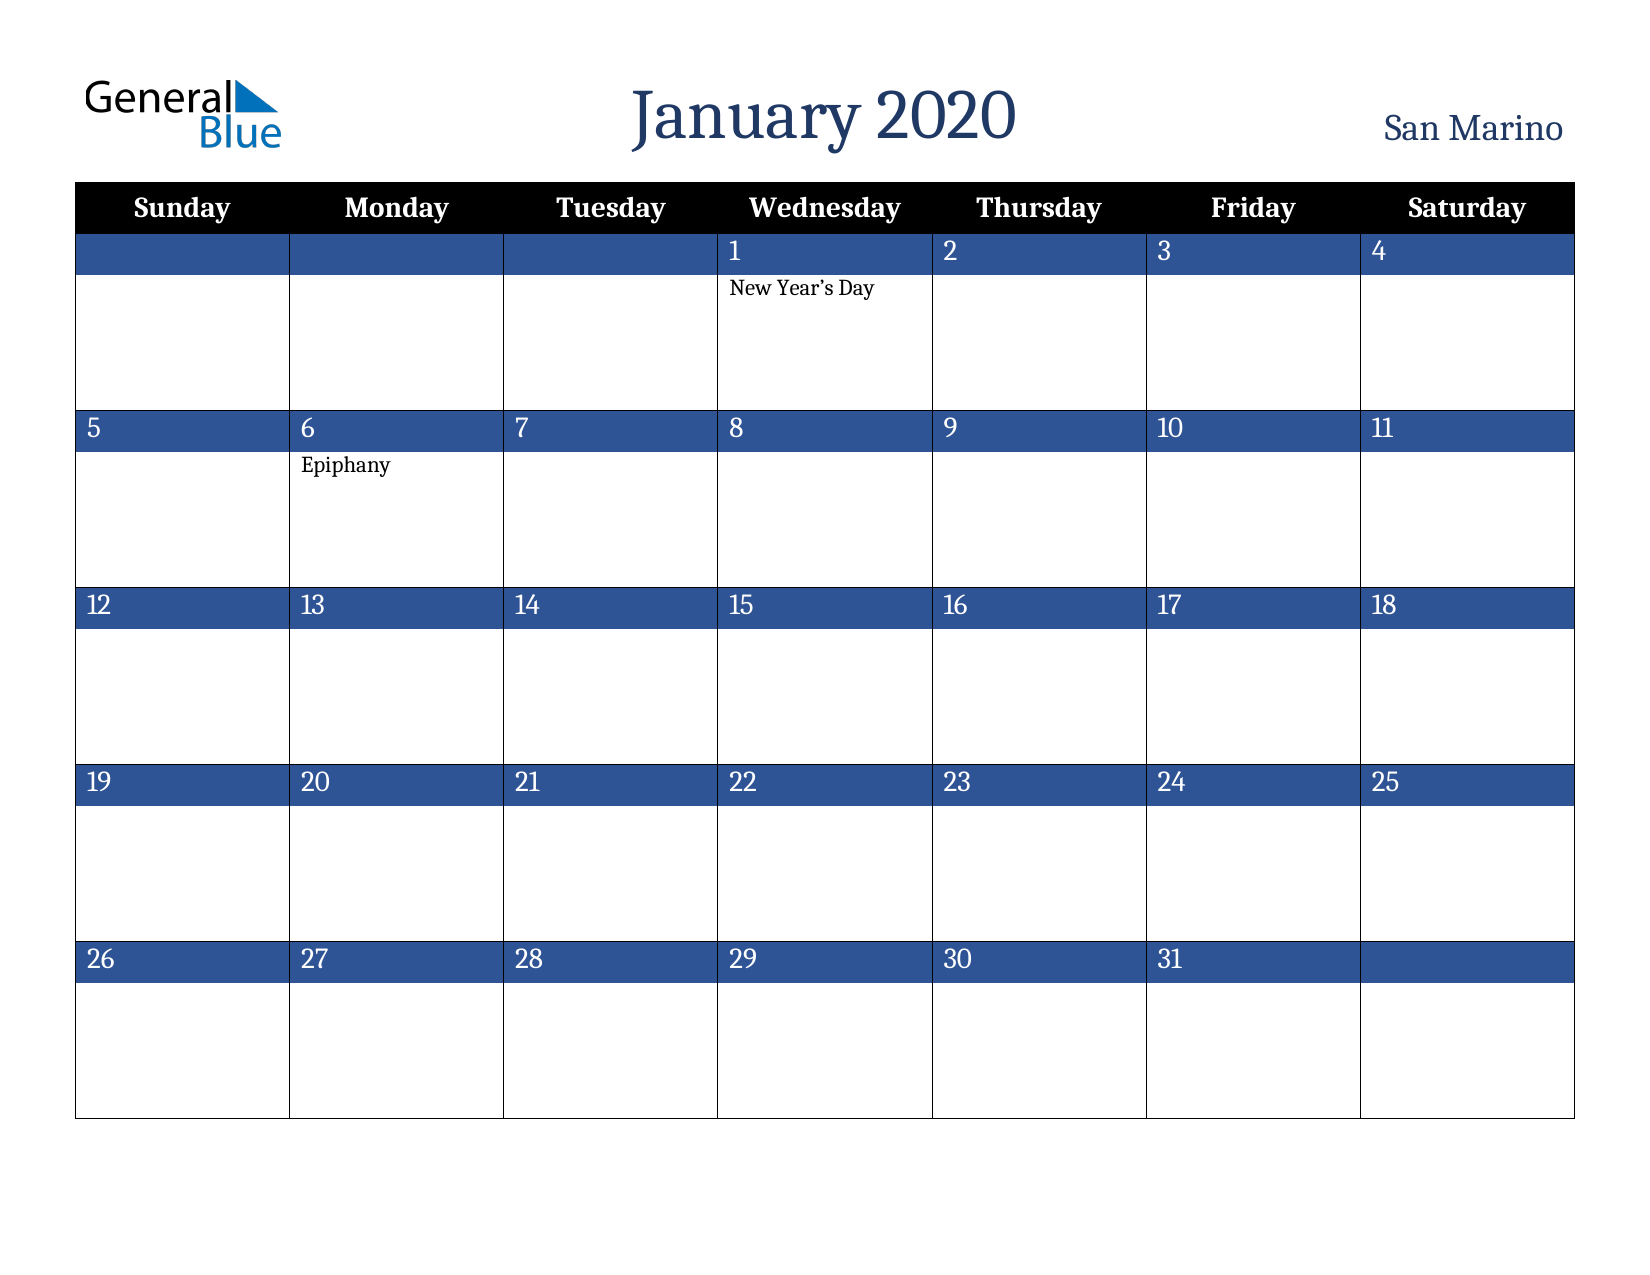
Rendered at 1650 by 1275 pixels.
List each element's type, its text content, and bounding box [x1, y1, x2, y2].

table_cell 4 [1361, 234, 1574, 275]
table_cell 11 [1361, 411, 1574, 452]
table_cell 1 [718, 234, 932, 275]
table_cell [504, 806, 717, 941]
table_cell [1361, 452, 1574, 587]
table_cell [933, 806, 1146, 941]
table_cell 30 [933, 942, 1146, 983]
table_cell 20 [290, 765, 503, 806]
table_cell [504, 234, 717, 275]
table_cell 19 [76, 765, 289, 806]
table_cell 22 [718, 765, 932, 806]
table_cell 13 [290, 588, 503, 629]
table_cell [1361, 275, 1574, 410]
table_cell 6 [290, 411, 503, 452]
table_cell [1361, 983, 1574, 1118]
table_cell Tuesday [504, 183, 717, 233]
table_cell [76, 983, 289, 1118]
table_cell [718, 806, 932, 941]
table_cell [504, 452, 717, 587]
table_cell [290, 806, 503, 941]
table_cell [76, 452, 289, 587]
table_cell [718, 983, 932, 1118]
table_cell 16 [933, 588, 1146, 629]
table_cell [1361, 806, 1574, 941]
table_cell 7 [504, 411, 717, 452]
table_cell [504, 629, 717, 764]
table_cell 29 [718, 942, 932, 983]
table_cell Sunday [76, 183, 289, 233]
table_cell Friday [1147, 183, 1360, 233]
table_cell 23 [933, 765, 1146, 806]
table_cell [933, 983, 1146, 1118]
table_cell [76, 275, 289, 410]
table_cell 10 [1147, 411, 1360, 452]
table_cell 17 [1147, 588, 1360, 629]
table_cell Epiphany [290, 452, 503, 587]
table_cell [76, 629, 289, 764]
table_cell 27 [290, 942, 503, 983]
table_cell [1361, 942, 1574, 983]
table_cell 26 [76, 942, 289, 983]
table_cell 24 [1147, 765, 1360, 806]
table_cell Monday [290, 183, 503, 233]
table_cell 5 [76, 411, 289, 452]
table_cell Thursday [933, 183, 1146, 233]
table_cell [718, 629, 932, 764]
table_cell Wednesday [718, 183, 932, 233]
table_cell 18 [1361, 588, 1574, 629]
table_cell 2 [933, 234, 1146, 275]
picture [86, 80, 281, 148]
table_cell [290, 983, 503, 1118]
table_cell [290, 629, 503, 764]
table_cell [1147, 452, 1360, 587]
table_cell [1147, 806, 1360, 941]
table_cell 21 [504, 765, 717, 806]
table_cell 28 [504, 942, 717, 983]
table_cell [76, 234, 289, 275]
table_header [76, 75, 503, 182]
table_cell 25 [1361, 765, 1574, 806]
table_cell [718, 452, 932, 587]
table_cell [1147, 983, 1360, 1118]
table_cell [933, 629, 1146, 764]
table_cell [290, 275, 503, 410]
table_cell 9 [933, 411, 1146, 452]
table_cell 12 [76, 588, 289, 629]
table_header January 2020 [504, 75, 1146, 182]
table_cell [504, 275, 717, 410]
table_cell Saturday [1361, 183, 1574, 233]
table_cell 15 [718, 588, 932, 629]
table_cell [1147, 629, 1360, 764]
table_cell 31 [1147, 942, 1360, 983]
table_header San Marino [1146, 75, 1574, 182]
table_cell [933, 452, 1146, 587]
table_cell [933, 275, 1146, 410]
table_cell [1361, 629, 1574, 764]
table_cell New Year’s Day [718, 275, 932, 410]
table_cell [290, 234, 503, 275]
table_cell 3 [1147, 234, 1360, 275]
table_cell [1147, 275, 1360, 410]
table_cell 8 [718, 411, 932, 452]
table_cell [76, 806, 289, 941]
table_cell 14 [504, 588, 717, 629]
table_cell [504, 983, 717, 1118]
